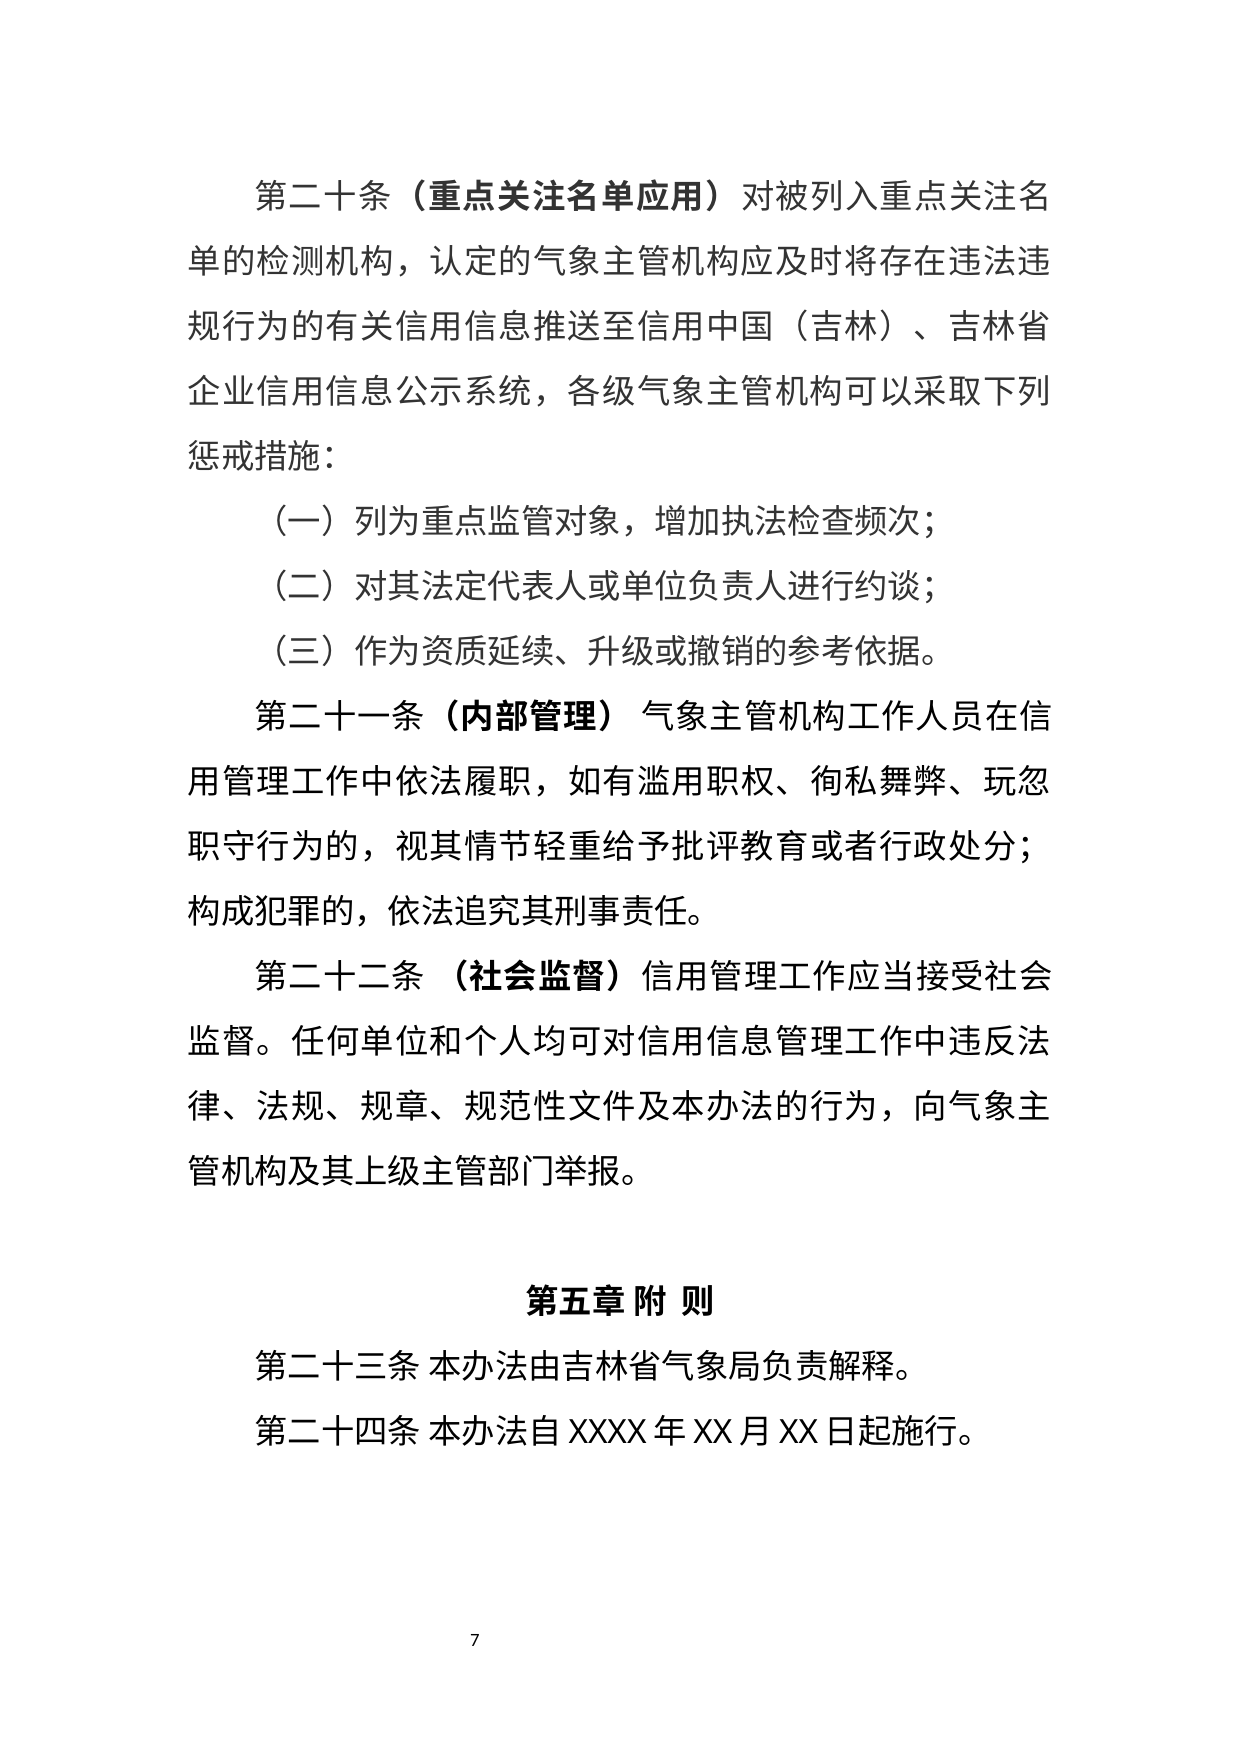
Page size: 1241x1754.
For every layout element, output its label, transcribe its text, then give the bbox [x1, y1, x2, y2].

text 第二十三条 本办法由吉林省气象局负责解释。 [187, 1332, 1053, 1397]
text 第二十二条 （社会监督）信用管理工作应当接受社会监督。任何单位和个人均可对信用信息管理工作中违反法律、法规、规章、规范性文件及本办法的行为，向气象主管机构及其上级主管部门举报。 [187, 942, 1053, 1202]
text 第二十条（重点关注名单应用）对被列入重点关注名单的检测机构，认定的气象主管机构应及时将存在违法违规行为的有关信用信息推送至信用中国（吉林）、吉林省企业信用信息公示系统，各级气象主管机构可以采取下列惩戒措施： [187, 162, 1053, 487]
text 第五章 附 则 [187, 1267, 1053, 1332]
text 第二十一条（内部管理） 气象主管机构工作人员在信用管理工作中依法履职，如有滥用职权、徇私舞弊、玩忽职守行为的，视其情节轻重给予批评教育或者行政处分；构成犯罪的，依法追究其刑事责任。 [187, 682, 1053, 942]
text 第二十四条 本办法自XXXX年XX月XX日起施行。 [187, 1397, 1053, 1462]
text （一）列为重点监管对象，增加执法检查频次； [187, 487, 1053, 552]
text （三）作为资质延续、升级或撤销的参考依据。 [187, 617, 1053, 682]
text （二）对其法定代表人或单位负责人进行约谈； [187, 552, 1053, 617]
